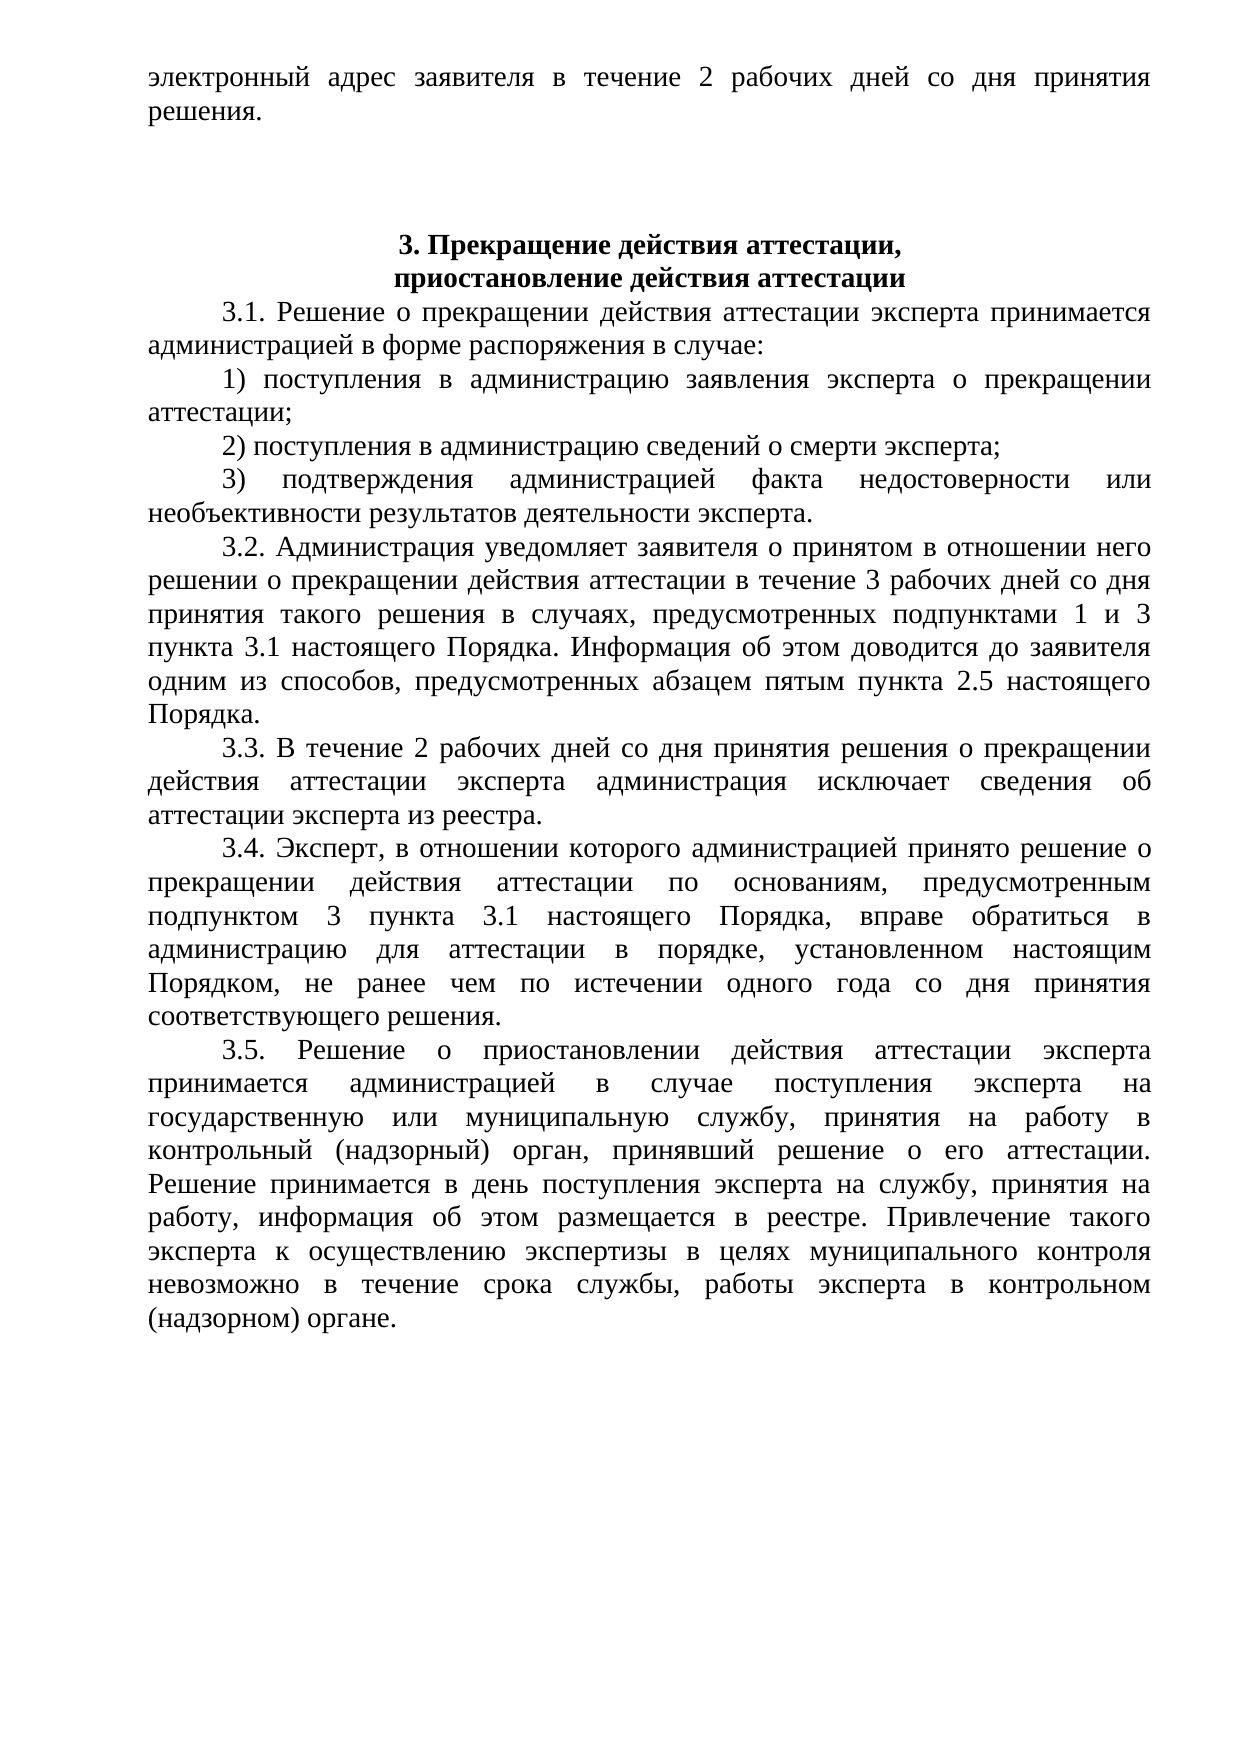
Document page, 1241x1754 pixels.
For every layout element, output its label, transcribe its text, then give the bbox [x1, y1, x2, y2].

text 3. Прекращение действия аттестации, [148, 227, 1152, 260]
text 3) подтверждения администрацией факта недостоверности или необъективности результатов деятельности эксперта. [148, 462, 1152, 529]
text приостановление действия аттестации [148, 260, 1152, 294]
text 3.2. Администрация уведомляет заявителя о принятом в отношении него решении о прекращении действия аттестации в течение 3 рабочих дней со дня принятия такого решения в случаях, предусмотренных подпунктами 1 и 3 пункта 3.1 настоящего Порядка. Информация об этом доводится до заявителя одним из способов, предусмотренных абзацем пятым пункта 2.5 настоящего Порядка. [148, 529, 1152, 730]
text 1) поступления в администрацию заявления эксперта о прекращении аттестации; [148, 361, 1152, 428]
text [148, 59, 1152, 126]
text 3.4. Эксперт, в отношении которого администрацией принято решение о прекращении действия аттестации по основаниям, предусмотренным подпунктом 3 пункта 3.1 настоящего Порядка, вправе обратиться в администрацию для аттестации в порядке, установленном настоящим Порядком, не ранее чем по истечении одного года со дня принятия соответствующего решения. [148, 831, 1152, 1032]
text 3.3. В течение 2 рабочих дней со дня принятия решения о прекращении действия аттестации эксперта администрация исключает сведения об аттестации эксперта из реестра. [148, 730, 1152, 831]
text 3.1. Решение о прекращении действия аттестации эксперта принимается администрацией в форме распоряжения в случае: [148, 294, 1152, 361]
text 2) поступления в администрацию сведений о смерти эксперта; [148, 428, 1152, 462]
text 3.5. Решение о приостановлении действия аттестации эксперта принимается администрацией в случае поступления эксперта на государственную или муниципальную службу, принятия на работу в контрольный (надзорный) орган, принявший решение о его аттестации. Решение принимается в день поступления эксперта на службу, принятия на работу, информация об этом размещается в реестре. Привлечение такого эксперта к осуществлению экспертизы в целях муниципального контроля невозможно в течение срока службы, работы эксперта в контрольном (надзорном) органе. [148, 1032, 1152, 1334]
